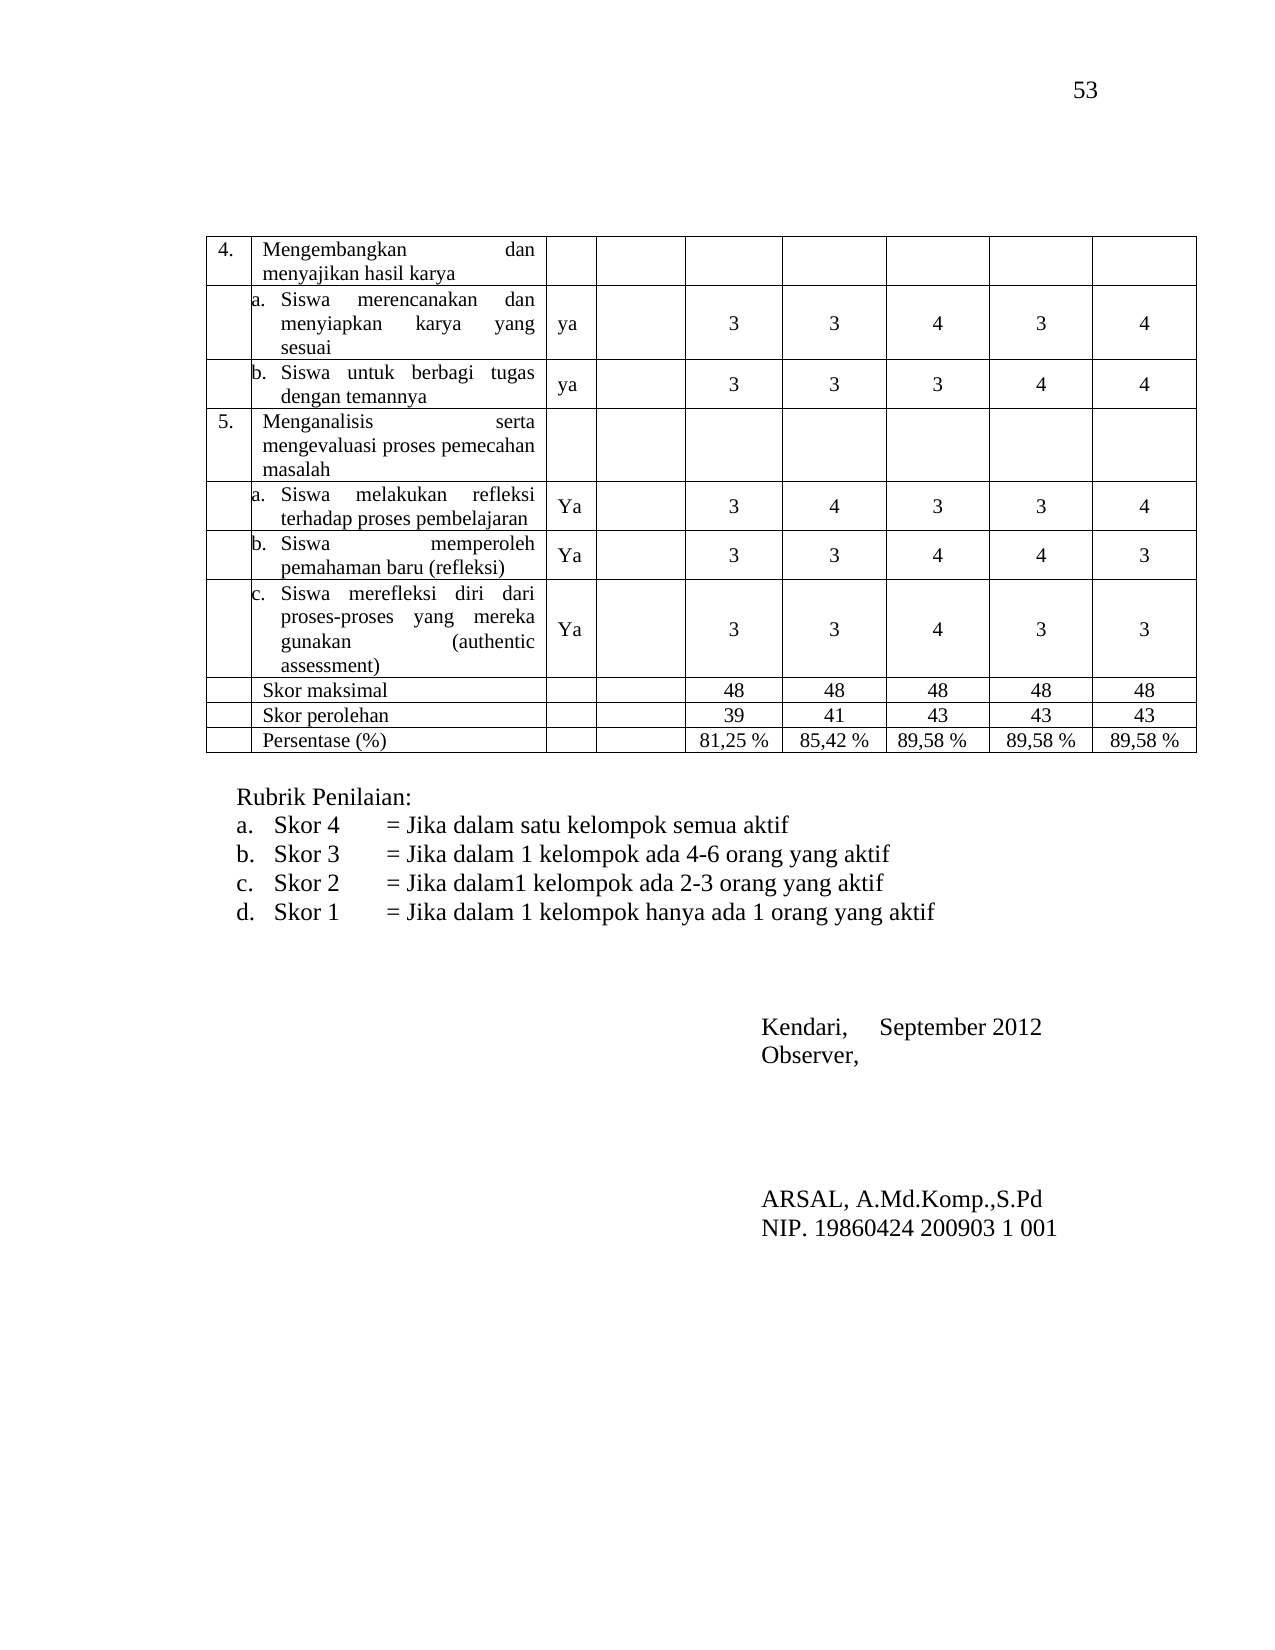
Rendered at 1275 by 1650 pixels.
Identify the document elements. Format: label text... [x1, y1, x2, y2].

table_cell 5. [207, 409, 251, 481]
table_cell 3 [783, 360, 886, 408]
table_cell [547, 728, 596, 752]
table_cell [207, 728, 251, 752]
table_cell [597, 360, 685, 408]
table_cell 4 [990, 531, 1092, 579]
table_cell [686, 237, 782, 285]
table_cell 48 [686, 678, 782, 702]
table_cell 89,58 % [990, 728, 1092, 752]
table_cell 3 [1093, 531, 1196, 579]
table_cell Menganalisis serta mengevaluasi proses pemecahan masalah [252, 409, 546, 481]
table_cell 3 [887, 360, 989, 408]
table_cell [547, 678, 596, 702]
table_cell [597, 409, 685, 481]
table_cell Mengembangkan dan menyajikan hasil karya [252, 237, 546, 285]
list Skor 3 = Jika dalam 1 kelompok ada 4-6 orang yang aktif [236, 839, 1098, 868]
table_cell [887, 237, 989, 285]
table_cell 43 [1093, 703, 1196, 727]
table_cell Ya [547, 482, 596, 530]
list Skor 4 = Jika dalam satu kelompok semua aktif [236, 811, 1098, 839]
table_cell 4 [1093, 482, 1196, 530]
table_cell [547, 703, 596, 727]
table_cell [597, 482, 685, 530]
table_cell Siswa untuk berbagi tugas dengan temannya [252, 360, 546, 408]
table_cell [207, 678, 251, 702]
table_cell [990, 409, 1092, 481]
table_cell 3 [783, 580, 886, 677]
table_cell 4 [990, 360, 1092, 408]
table_cell [783, 409, 886, 481]
text Rubrik Penilaian: [236, 782, 1098, 811]
table_cell 3 [686, 360, 782, 408]
table_cell 3 [990, 580, 1092, 677]
table_cell 89,58 % [887, 728, 989, 752]
table_cell 4 [783, 482, 886, 530]
table_cell 3 [686, 580, 782, 677]
list Skor 2 = Jika dalam1 kelompok ada 2-3 orang yang aktif [236, 868, 1098, 897]
table_cell 4. [207, 237, 251, 285]
table_cell Ya [547, 580, 596, 677]
table_cell 3 [990, 286, 1092, 359]
table_cell [686, 409, 782, 481]
table_cell 3 [686, 286, 782, 359]
table_cell 89,58 % [1093, 728, 1196, 752]
table_cell Skor maksimal [252, 678, 546, 702]
table_cell 3 [990, 482, 1092, 530]
table_cell 85,42 % [783, 728, 886, 752]
list Skor 1 = Jika dalam 1 kelompok hanya ada 1 orang yang aktif [236, 897, 1098, 926]
table_cell Skor perolehan [252, 703, 546, 727]
table_cell [597, 678, 685, 702]
table_cell Siswa merefleksi diri dari proses-proses yang mereka gunakan (authentic assessment) [252, 580, 546, 677]
table_cell 4 [1093, 286, 1196, 359]
table_cell 81,25 % [686, 728, 782, 752]
table_cell [597, 237, 685, 285]
table_cell [597, 703, 685, 727]
table_cell [547, 409, 596, 481]
table_cell [207, 360, 251, 408]
table_cell 3 [1093, 580, 1196, 677]
table_cell [207, 286, 251, 359]
table_cell 4 [887, 531, 989, 579]
table_cell [1093, 409, 1196, 481]
table_cell [887, 409, 989, 481]
table_cell [597, 286, 685, 359]
table_cell 3 [686, 531, 782, 579]
table_cell [207, 482, 251, 530]
table_cell 43 [887, 703, 989, 727]
table_cell 48 [1093, 678, 1196, 702]
table_cell 41 [783, 703, 886, 727]
table_cell Siswa melakukan refleksi terhadap proses pembelajaran [252, 482, 546, 530]
table_cell ya [547, 360, 596, 408]
table_cell 4 [1093, 360, 1196, 408]
table_cell 39 [686, 703, 782, 727]
table_cell 48 [990, 678, 1092, 702]
table_cell 48 [887, 678, 989, 702]
table_cell ya [547, 286, 596, 359]
table_cell [207, 580, 251, 677]
list Kendari, September 2012 [761, 1012, 1098, 1041]
list Observer, [761, 1041, 1098, 1069]
table_cell [207, 703, 251, 727]
table_cell 48 [783, 678, 886, 702]
list ARSAL, A.Md.Komp.,S.Pd [761, 1184, 1098, 1213]
table_cell Persentase (%) [252, 728, 546, 752]
table_cell [597, 580, 685, 677]
table_cell 3 [686, 482, 782, 530]
table_cell [783, 237, 886, 285]
table_cell [990, 237, 1092, 285]
table_cell 3 [887, 482, 989, 530]
table_cell 3 [783, 286, 886, 359]
table_cell 4 [887, 286, 989, 359]
table_cell [597, 531, 685, 579]
table_cell [597, 728, 685, 752]
table_cell [1093, 237, 1196, 285]
table_cell Siswa merencanakan dan menyiapkan karya yang sesuai [252, 286, 546, 359]
table_cell [207, 531, 251, 579]
table_cell [547, 237, 596, 285]
table_cell 4 [887, 580, 989, 677]
table_cell 3 [783, 531, 886, 579]
table_cell Ya [547, 531, 596, 579]
table_cell Siswa memperoleh pemahaman baru (refleksi) [252, 531, 546, 579]
list NIP. 19860424 200903 1 001 [761, 1213, 1098, 1242]
table_cell 43 [990, 703, 1092, 727]
